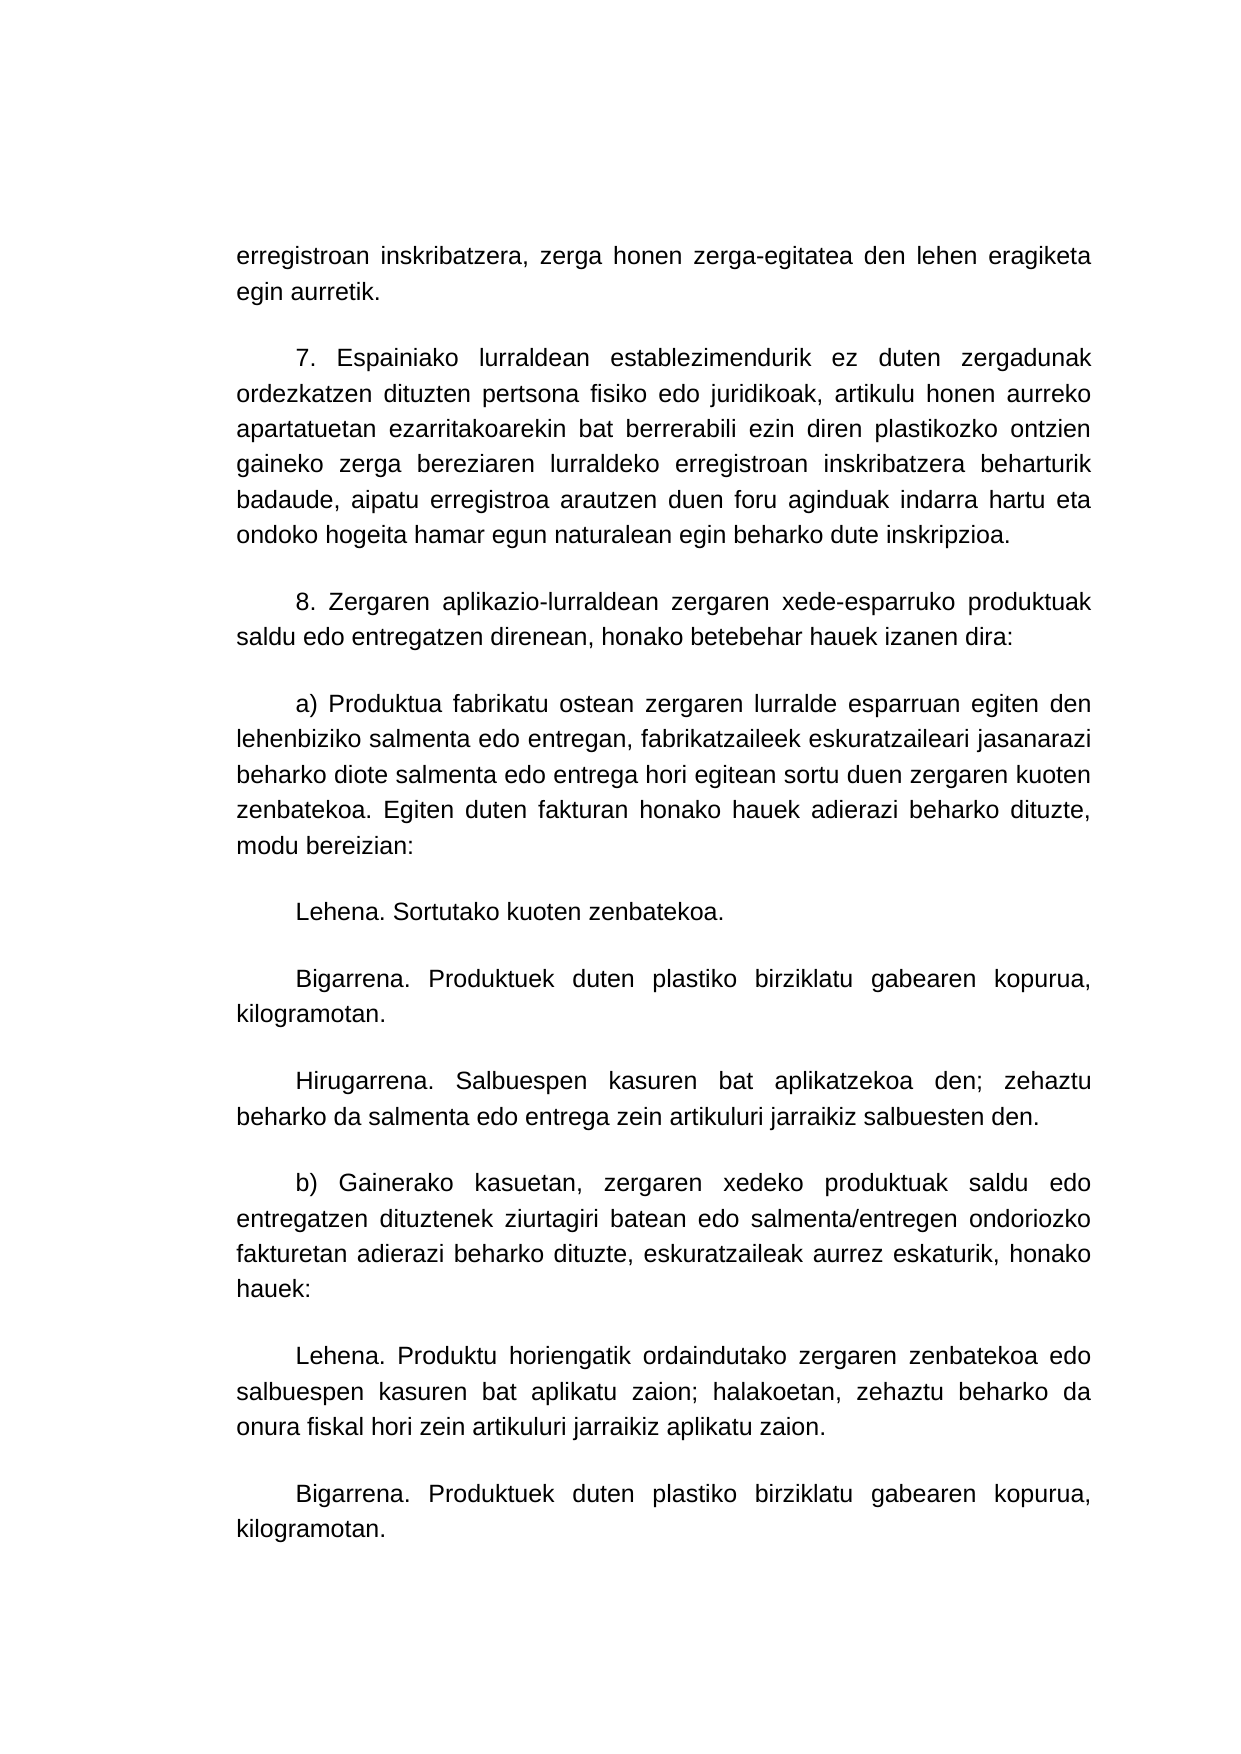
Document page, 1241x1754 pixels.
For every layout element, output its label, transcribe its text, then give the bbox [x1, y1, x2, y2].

text Bigarrena. Produktuek duten plastiko birziklatu gabearen kopurua, kilogramotan. [236, 1474, 1092, 1544]
text 8. Zergaren aplikazio-lurraldean zergaren xede-esparruko produktuak saldu edo entregatzen direnean, honako betebehar hauek izanen dira: [236, 582, 1092, 653]
text b) Gainerako kasuetan, zergaren xedeko produktuak saldu edo entregatzen dituztenek ziurtagiri batean edo salmenta/entregen ondoriozko fakturetan adierazi beharko dituzte, eskuratzaileak aurrez eskaturik, honako hauek: [236, 1163, 1092, 1305]
text 7. Espainiako lurraldean establezimendurik ez duten zergadunak ordezkatzen dituzten pertsona fisiko edo juridikoak, artikulu honen aurreko apartatuetan ezarritakoarekin bat berrerabili ezin diren plastikozko ontzien gaineko zerga bereziaren lurraldeko erregistroan inskribatzera beharturik badaude, aipatu erregistroa arautzen duen foru aginduak indarra hartu eta ondoko hogeita hamar egun naturalean egin beharko dute inskripzioa. [236, 338, 1092, 551]
text Bigarrena. Produktuek duten plastiko birziklatu gabearen kopurua, kilogramotan. [236, 959, 1092, 1030]
text a) Produktua fabrikatu ostean zergaren lurralde esparruan egiten den lehenbiziko salmenta edo entregan, fabrikatzaileek eskuratzaileari jasanarazi beharko diote salmenta edo entrega hori egitean sortu duen zergaren kuoten zenbatekoa. Egiten duten fakturan honako hauek adierazi beharko dituzte, modu bereizian: [236, 684, 1092, 861]
text Lehena. Produktu horiengatik ordaindutako zergaren zenbatekoa edo salbuespen kasuren bat aplikatu zaion; halakoetan, zehaztu beharko da onura fiskal hori zein artikuluri jarraikiz aplikatu zaion. [236, 1336, 1092, 1442]
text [236, 236, 1092, 307]
text Lehena. Sortutako kuoten zenbatekoa. [236, 892, 1092, 928]
text Hirugarrena. Salbuespen kasuren bat aplikatzekoa den; zehaztu beharko da salmenta edo entrega zein artikuluri jarraikiz salbuesten den. [236, 1061, 1092, 1132]
